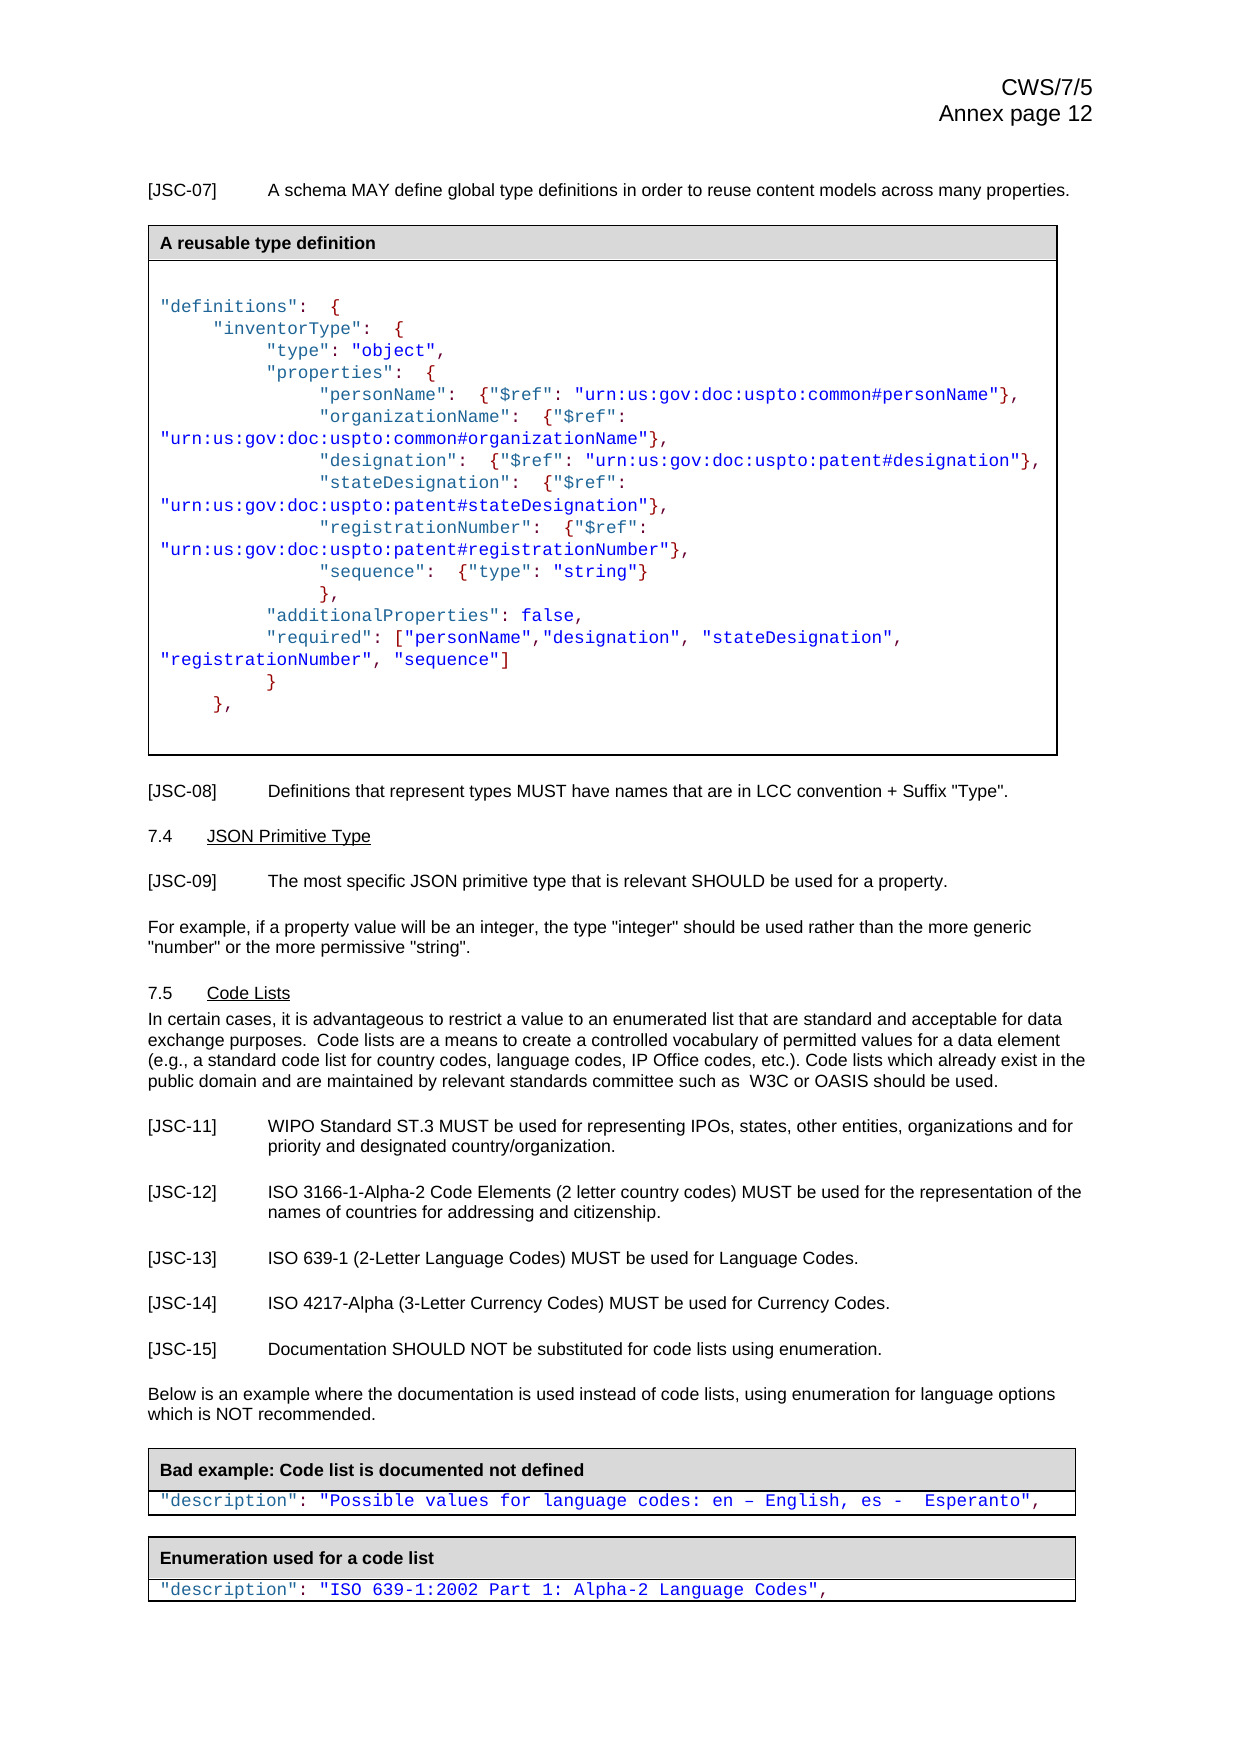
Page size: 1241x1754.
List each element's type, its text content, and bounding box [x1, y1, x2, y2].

text [JSC-09] The most specific JSON primitive type that is relevant SHOULD be used for a property. [148, 871, 1093, 892]
text For example, if a property value will be an integer, the type "integer" should be used rather than the more generic "number" or the more permissive "string". [148, 917, 1093, 957]
table_header A reusable type definition [149, 226, 1056, 259]
text [JSC-12] ISO 3166-1-Alpha-2 Code Elements (2 letter country codes) MUST be used for the representation of the names of countries for addressing and citizenship. [148, 1182, 1093, 1222]
text [JSC-11] WIPO Standard ST.3 MUST be used for representing IPOs, states, other entities, organizations and for priority and designated country/organization. [148, 1116, 1093, 1157]
table_header Enumeration used for a code list [149, 1538, 1075, 1578]
subtitle 7.4 JSON Primitive Type [148, 826, 1093, 846]
table_header Bad example: Code list is documented not defined [149, 1449, 1075, 1490]
text [JSC-13] ISO 639-1 (2-Letter Language Codes) MUST be used for Language Codes. [148, 1247, 1093, 1268]
text In certain cases, it is advantageous to restrict a value to an enumerated list that are standard and acceptable for data exchange purposes. Code lists are a means to create a controlled vocabulary of permitted values for a data element (e.g., a standard code list for country codes, language codes, IP Office codes, etc.). Code lists which already exist in the public domain and are maintained by relevant standards committee such as W3C or OASIS should be used. [148, 1009, 1093, 1091]
text [JSC-15] Documentation SHOULD NOT be substituted for code lists using enumeration. [148, 1338, 1093, 1359]
text [JSC-14] ISO 4217-Alpha (3-Letter Currency Codes) MUST be used for Currency Codes. [148, 1293, 1093, 1313]
text Below is an example where the documentation is used instead of code lists, using enumeration for language options which is NOT recommended. [148, 1384, 1093, 1424]
subtitle 7.5 Code Lists [148, 982, 1093, 1003]
table_cell "definitions": { "inventorType": { "type": "object", "properties": { "personName": {"$ref": "urn:us:gov:doc:uspto:common#personName"}, "organizationName": {"$ref": "urn:us:gov:doc:uspto:common#organizationName"}, "designation": {"$ref": "urn:us:gov:doc:uspto:patent#designation"}, "stateDesignation": {"$ref": "urn:us:gov:doc:uspto:patent#stateDesignation"}, "registrationNumber": {"$ref": "urn:us:gov:doc:uspto:patent#registrationNumber"}, "sequence": {"type": "string"} }, "additionalProperties": false, "required": ["personName","designation", "stateDesignation", "registrationNumber", "sequence"] } }, [149, 261, 1056, 754]
table_cell "description": "Possible values for language codes: en – English, es - Esperanto", [149, 1492, 1075, 1514]
text [JSC-08] Definitions that represent types MUST have names that are in LCC convention + Suffix "Type". [148, 780, 1093, 801]
text [JSC-07] A schema MAY define global type definitions in order to reuse content models across many properties. [148, 179, 1093, 200]
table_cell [149, 1580, 1075, 1600]
